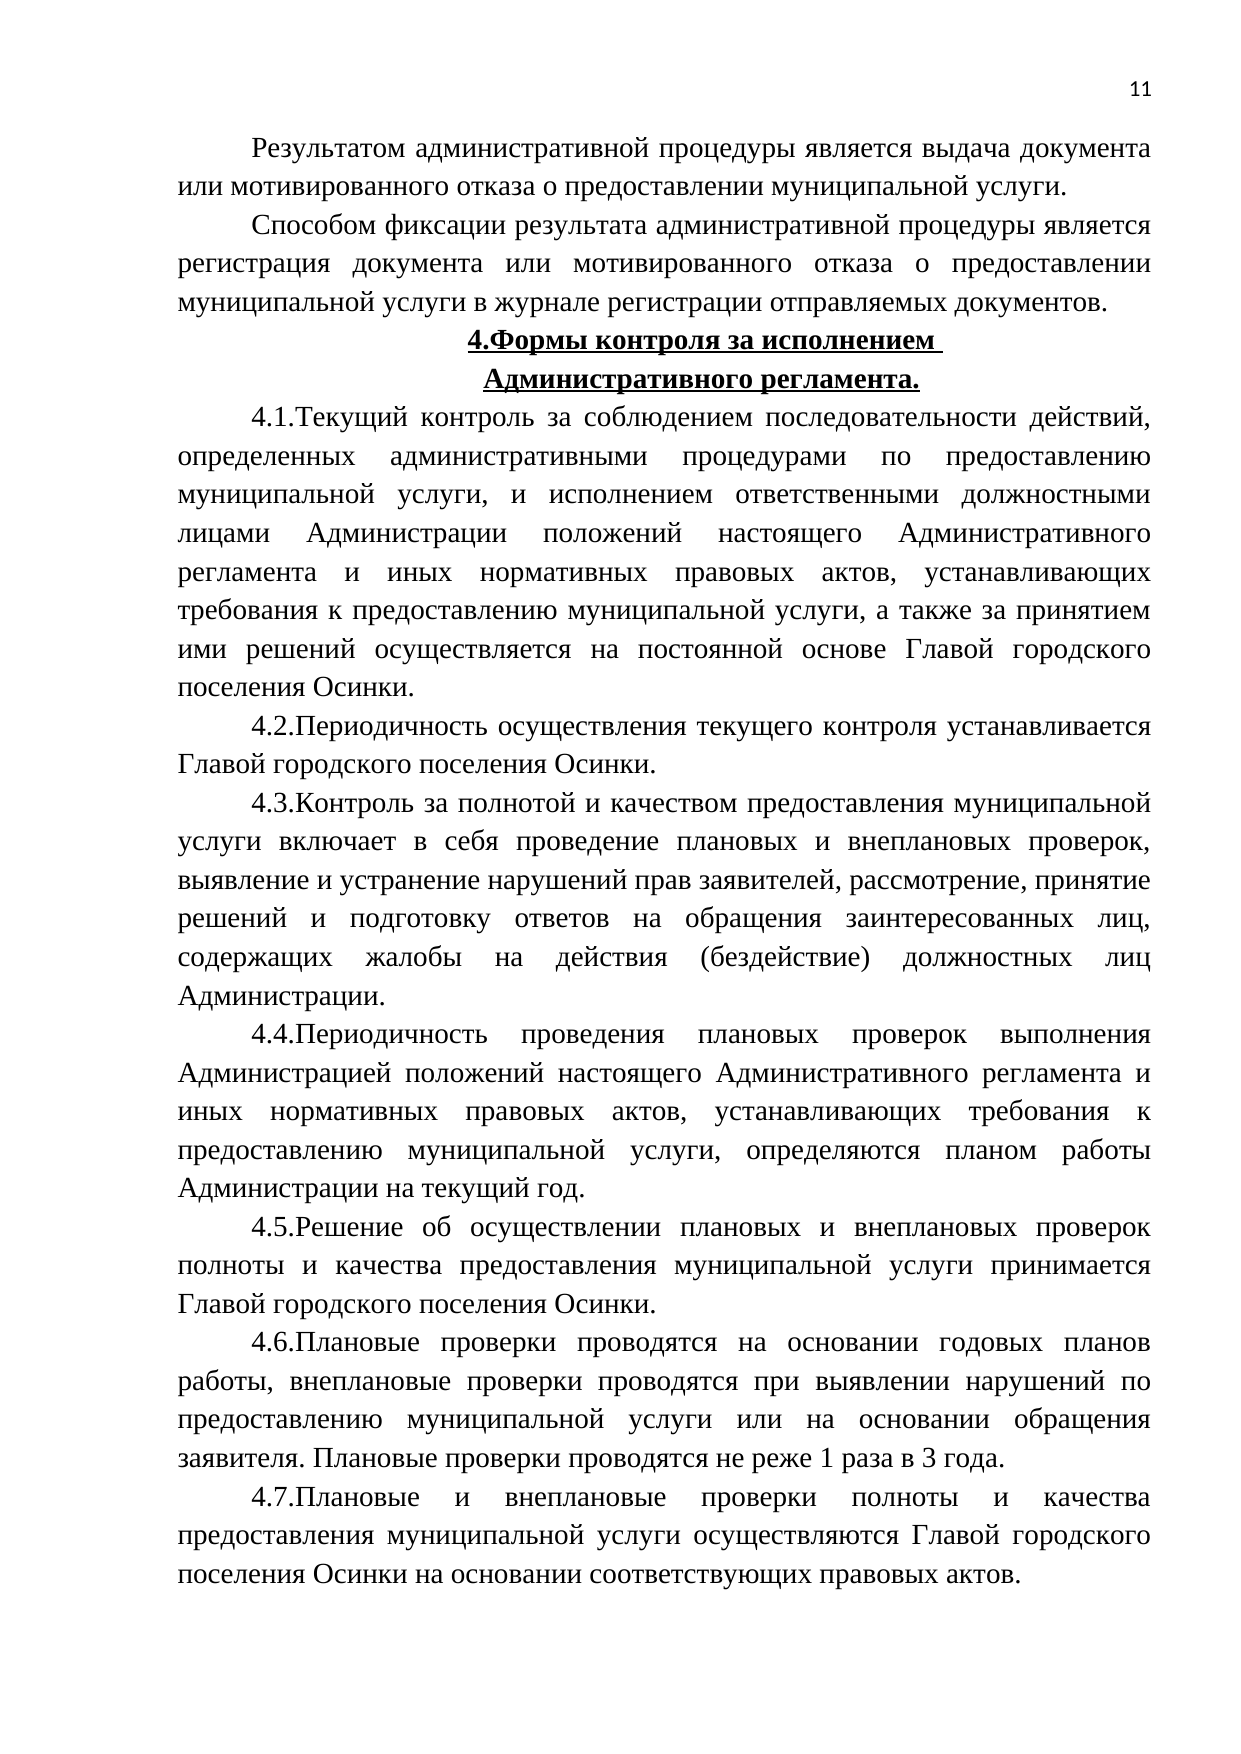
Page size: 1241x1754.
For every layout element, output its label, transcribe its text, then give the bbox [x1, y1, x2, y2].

text 4.4.Периодичность проведения плановых проверок выполнения Администрацией положений настоящего Административного регламента и иных нормативных правовых актов, устанавливающих требования к предоставлению муниципальной услуги, определяются планом работы Администрации на текущий год. [177, 1016, 1152, 1204]
text 4.5.Решение об осуществлении плановых и внеплановых проверок полноты и качества предоставления муниципальной услуги принимается Главой городского поселения Осинки. [177, 1209, 1152, 1319]
text 4.2.Периодичность осуществления текущего контроля устанавливается Главой городского поселения Осинки. [177, 708, 1152, 780]
text Способом фиксации результата административной процедуры является регистрация документа или мотивированного отказа о предоставлении муниципальной услуги в журнале регистрации отправляемых документов. [177, 207, 1152, 317]
text 4.7.Плановые и внеплановые проверки полноты и качества предоставления муниципальной услуги осуществляются Главой городского поселения Осинки на основании соответствующих правовых актов. [177, 1479, 1152, 1589]
text 4.3.Контроль за полнотой и качеством предоставления муниципальной услуги включает в себя проведение плановых и внеплановых проверок, выявление и устранение нарушений прав заявителей, рассмотрение, принятие решений и подготовку ответов на обращения заинтересованных лиц, содержащих жалобы на действия (бездействие) должностных лиц Администрации. [177, 785, 1152, 1011]
text Административного регламента. [177, 361, 1152, 394]
text 4.1.Текущий контроль за соблюдением последовательности действий, определенных административными процедурами по предоставлению муниципальной услуги, и исполнением ответственными должностными лицами Администрации положений настоящего Административного регламента и иных нормативных правовых актов, устанавливающих требования к предоставлению муниципальной услуги, а также за принятием ими решений осуществляется на постоянной основе Главой городского поселения Осинки. [177, 399, 1152, 703]
text Результатом административной процедуры является выдача документа или мотивированного отказа о предоставлении муниципальной услуги. [177, 130, 1152, 202]
text 4.6.Плановые проверки проводятся на основании годовых планов работы, внеплановые проверки проводятся при выявлении нарушений по предоставлению муниципальной услуги или на основании обращения заявителя. Плановые проверки проводятся не реже 1 раза в 3 года. [177, 1324, 1152, 1474]
text 4.Формы контроля за исполнением [177, 322, 1152, 356]
